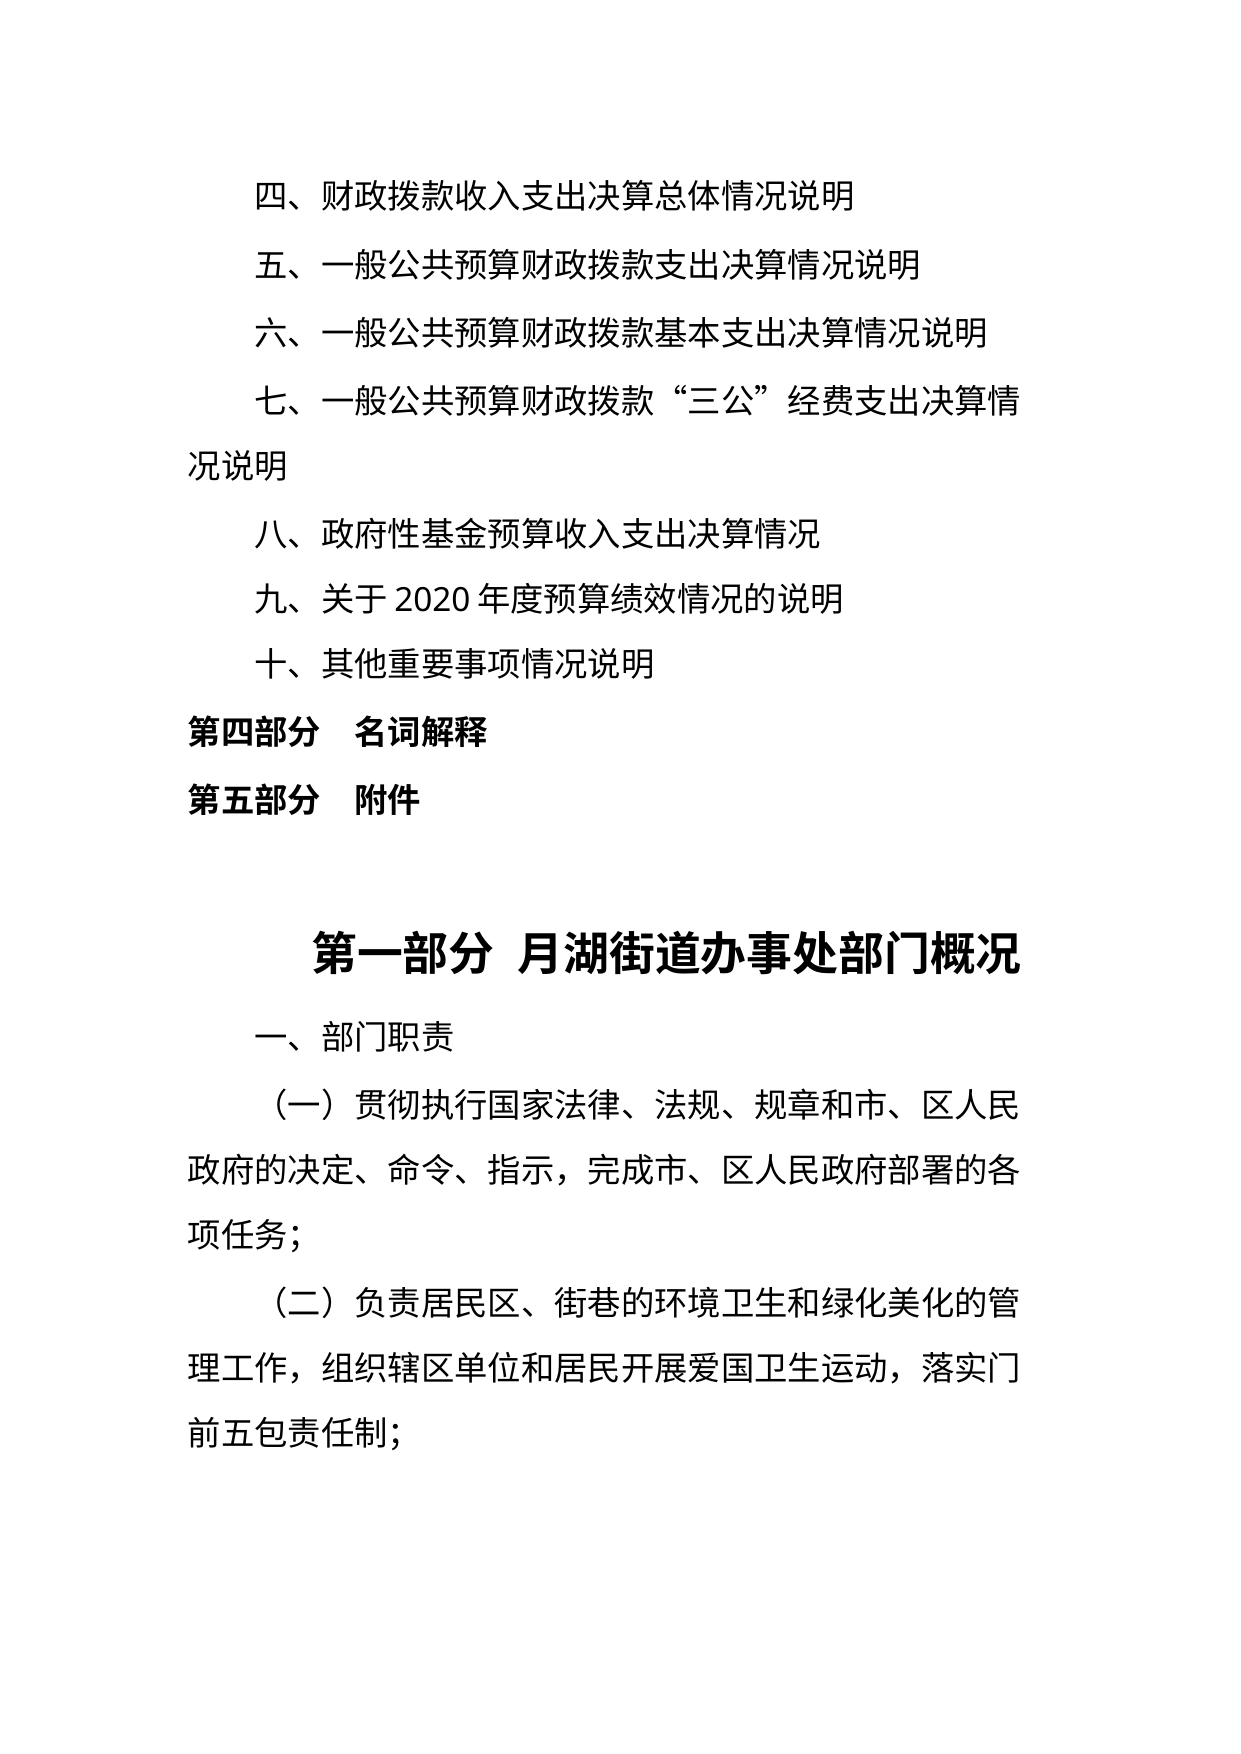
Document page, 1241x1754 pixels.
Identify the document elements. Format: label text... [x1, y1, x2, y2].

text 四、财政拨款收入支出决算总体情况说明 [187, 162, 1053, 227]
text 第一部分 月湖街道办事处部门概况 [187, 902, 1053, 999]
text 一、部门职责 [187, 1003, 1053, 1068]
text 五、一般公共预算财政拨款支出决算情况说明 [187, 230, 1053, 295]
text 八、政府性基金预算收入支出决算情况 [187, 499, 1053, 564]
text （二）负责居民区、街巷的环境卫生和绿化美化的管理工作，组织辖区单位和居民开展爱国卫生运动，落实门前五包责任制； [187, 1269, 1053, 1464]
text 第五部分 附件 [187, 766, 1053, 831]
text （一）贯彻执行国家法律、法规、规章和市、区人民政府的决定、命令、指示，完成市、区人民政府部署的各项任务； [187, 1071, 1053, 1266]
text 七、一般公共预算财政拨款“三公”经费支出决算情况说明 [187, 366, 1053, 496]
text 十、其他重要事项情况说明 [187, 629, 1053, 694]
text 第四部分 名词解释 [187, 698, 1053, 763]
text 九、关于2020年度预算绩效情况的说明 [187, 564, 1053, 629]
text 六、一般公共预算财政拨款基本支出决算情况说明 [187, 298, 1053, 363]
